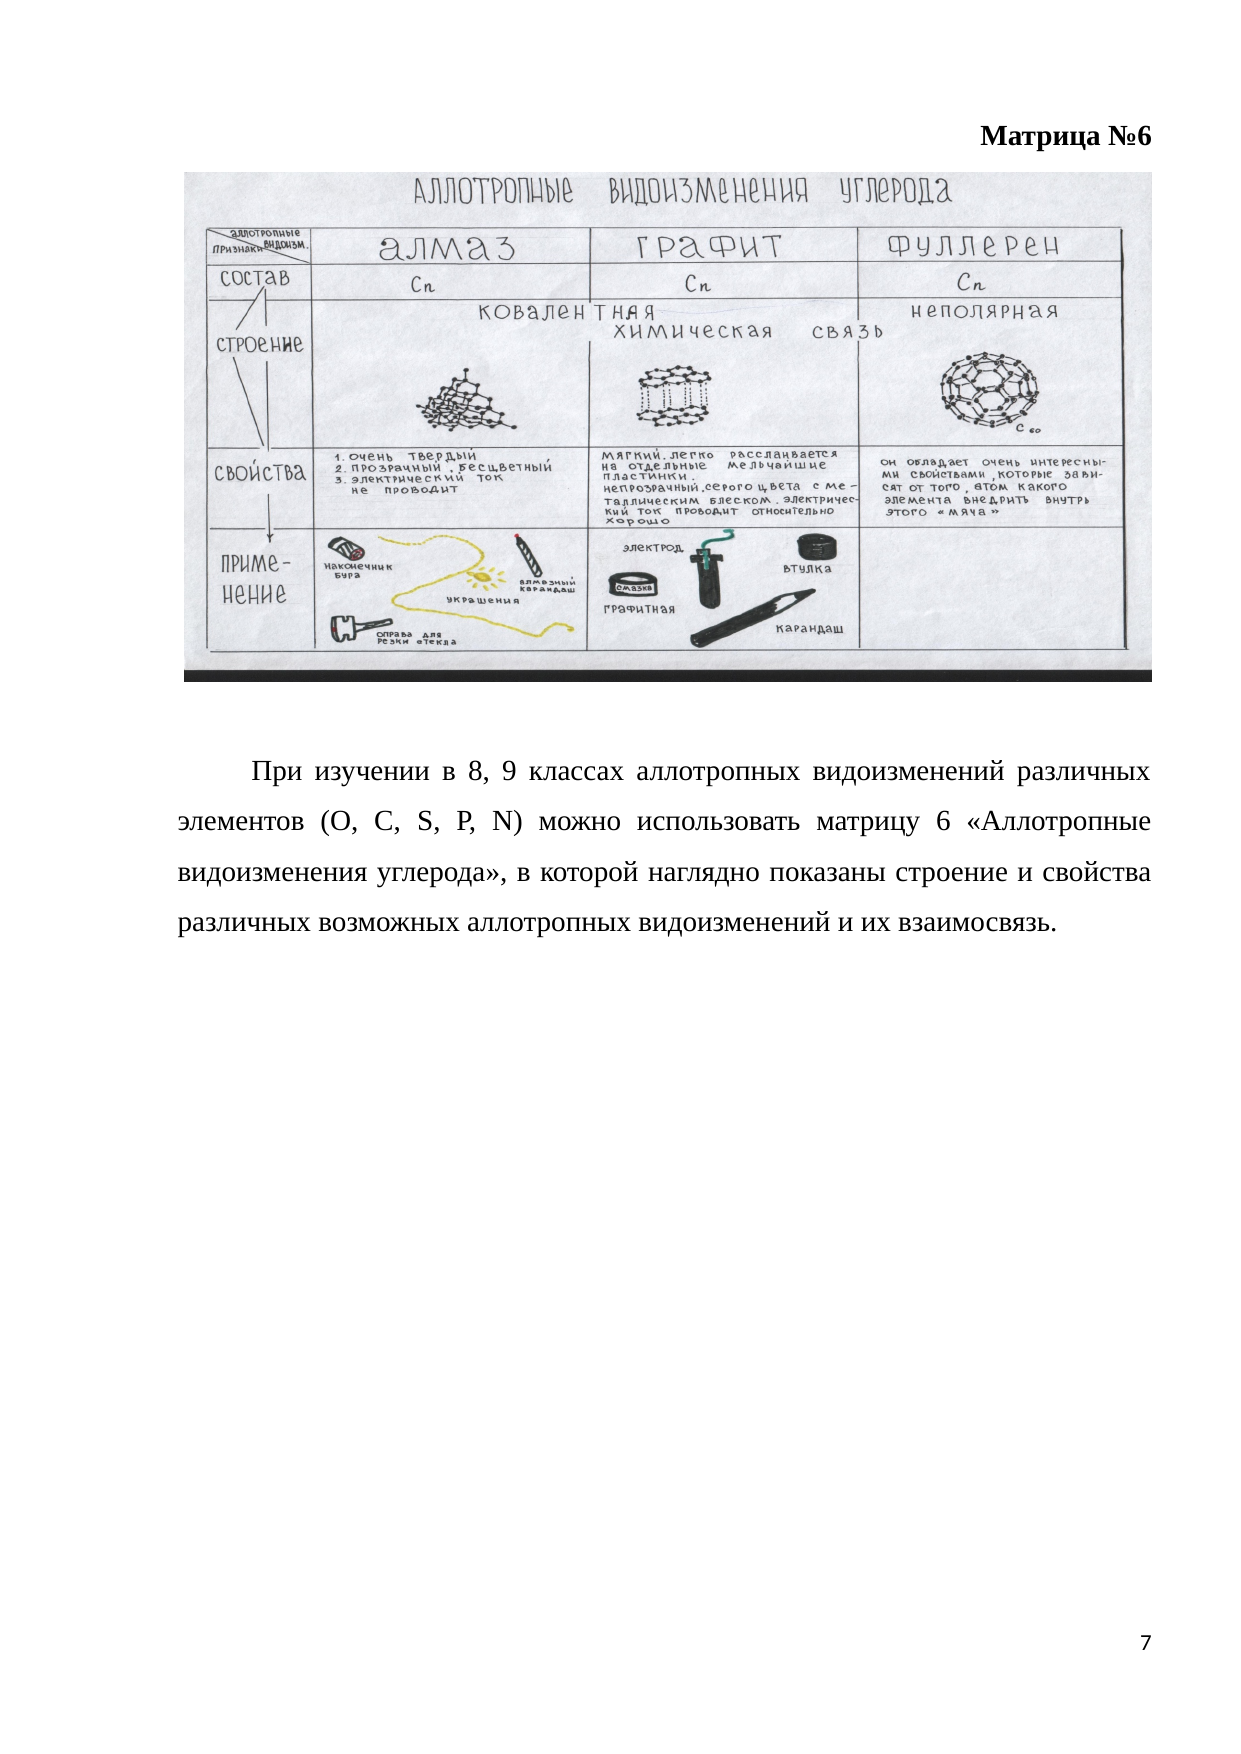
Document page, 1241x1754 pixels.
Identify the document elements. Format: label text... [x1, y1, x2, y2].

text Матрица №6 [177, 118, 1152, 152]
text При изучении в 8, 9 классах аллотропных видоизменений различных элементов (О, С, S, Р, N) можно использовать матрицу 6 «Аллотропные видоизменения углерода», в которой наглядно показаны строение и свойства различных возможных аллотропных видоизменений и их взаимосвязь. [177, 753, 1152, 938]
picture [184, 172, 1152, 682]
